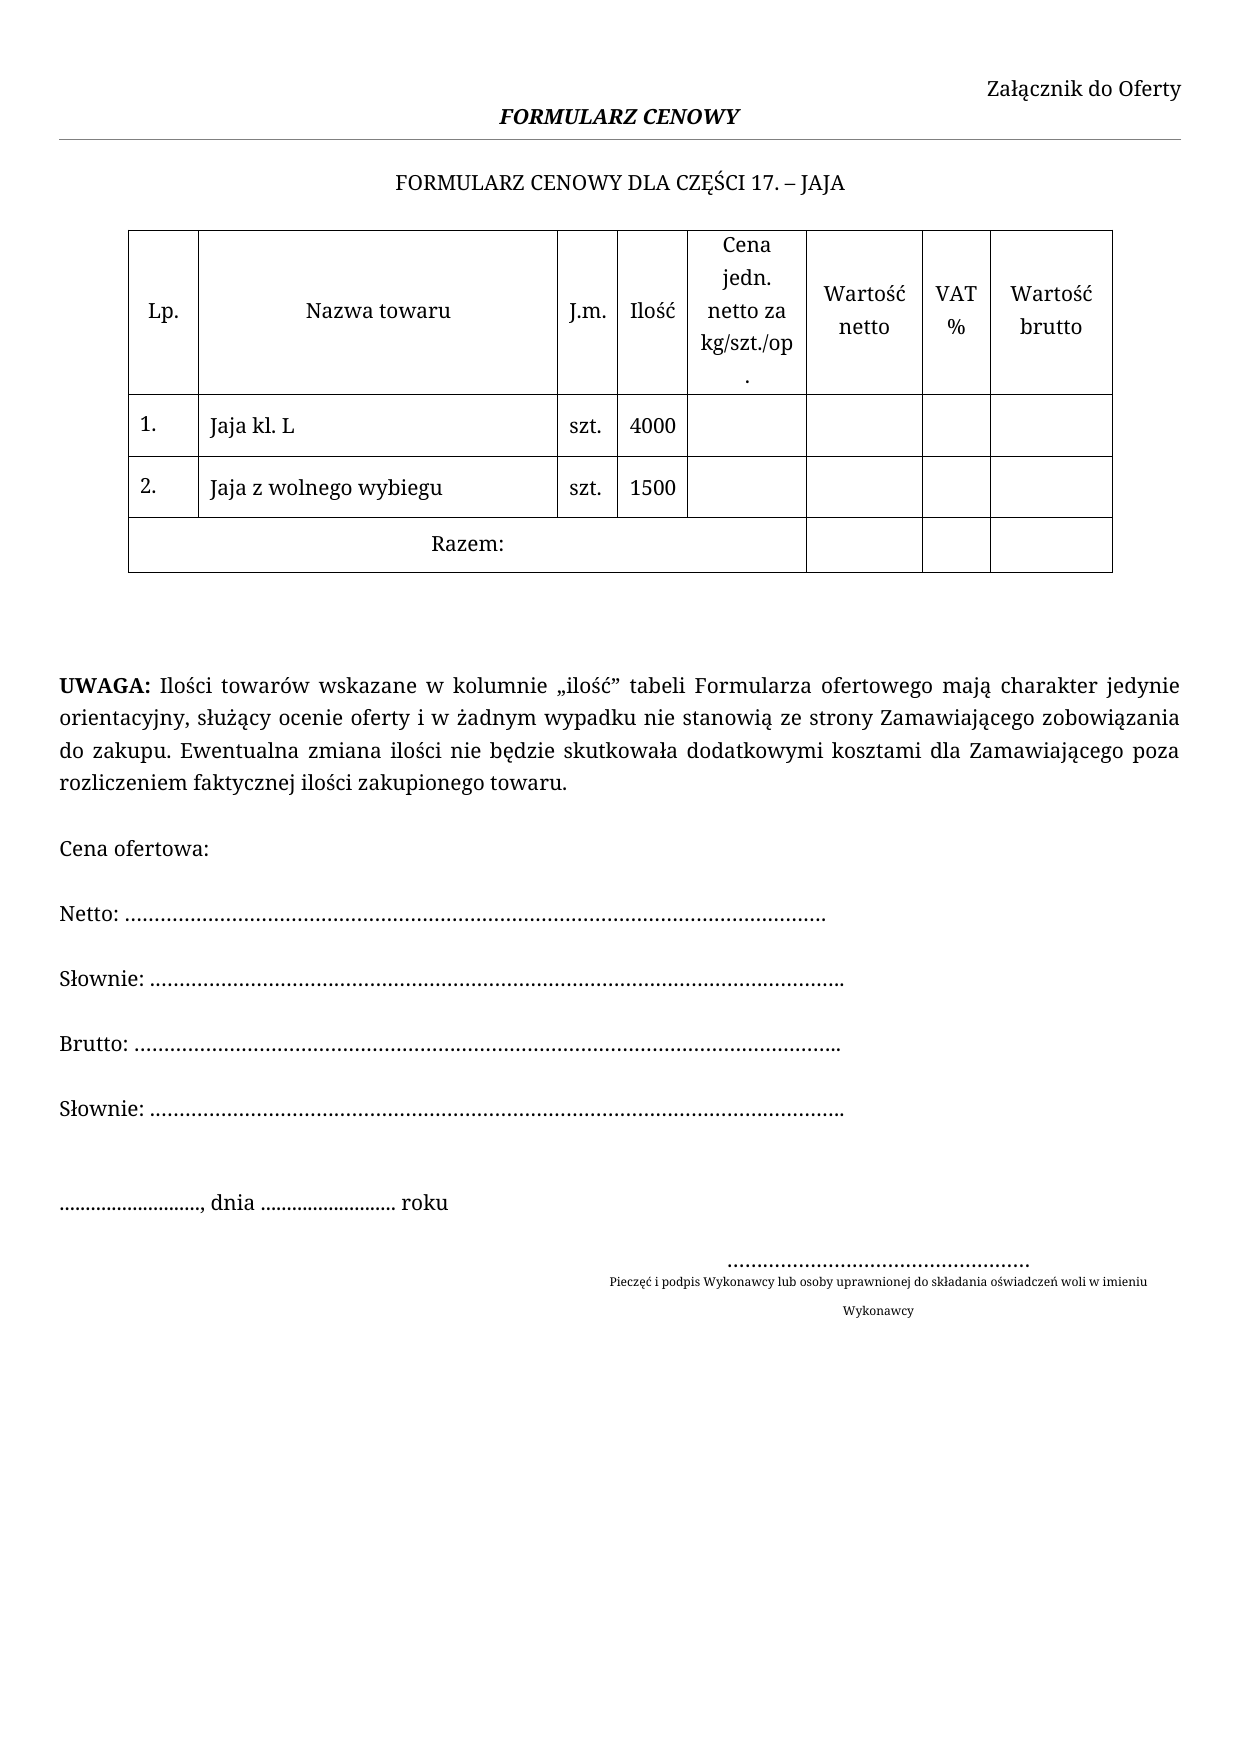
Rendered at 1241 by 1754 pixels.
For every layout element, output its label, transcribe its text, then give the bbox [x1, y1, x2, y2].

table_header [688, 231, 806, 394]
text Brutto: ……………………………………………………………………………………………………….. [59, 1029, 1181, 1058]
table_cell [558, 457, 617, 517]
text Pieczęć i podpis Wykonawcy lub osoby uprawnionej do składania oświadczeń woli w imieniu Wykonawcy [575, 1273, 1181, 1330]
text Słownie: .…………………………………………………………………………………………………….. [59, 1094, 1181, 1123]
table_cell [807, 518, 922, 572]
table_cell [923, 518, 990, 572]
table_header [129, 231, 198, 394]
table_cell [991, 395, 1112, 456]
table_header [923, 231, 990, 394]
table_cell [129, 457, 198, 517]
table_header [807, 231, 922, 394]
text Cena ofertowa: [59, 834, 1181, 862]
text FORMULARZ CENOWY DLA CZĘŚCI 17. – JAJA [59, 168, 1181, 197]
text Załącznik do Oferty [59, 74, 1181, 102]
text UWAGA: Ilości towarów wskazane w kolumnie „ilość” tabeli Formularza ofertowego mają charakter jedynie orientacyjny, służący ocenie oferty i w żadnym wypadku nie stanowią ze strony Zamawiającego zobowiązania do zakupu. Ewentualna zmiana ilości nie będzie skutkowała dodatkowymi kosztami dla Zamawiającego poza rozliczeniem faktycznej ilości zakupionego towaru. [59, 671, 1181, 797]
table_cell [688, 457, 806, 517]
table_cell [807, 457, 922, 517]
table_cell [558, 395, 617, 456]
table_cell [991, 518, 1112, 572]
text Słownie: .…………………………………………………………………………………………………….. [59, 964, 1181, 993]
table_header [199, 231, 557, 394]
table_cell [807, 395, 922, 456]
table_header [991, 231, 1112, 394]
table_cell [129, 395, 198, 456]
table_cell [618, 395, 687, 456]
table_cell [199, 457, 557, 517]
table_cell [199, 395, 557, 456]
text FORMULARZ CENOWY [59, 102, 1181, 139]
text ..........................., dnia .......................... roku [59, 1188, 1181, 1217]
text …………………………………………… [575, 1245, 1181, 1273]
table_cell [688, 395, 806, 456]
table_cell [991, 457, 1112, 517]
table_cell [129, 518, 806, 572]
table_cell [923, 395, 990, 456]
text Netto: ………………………………………………………………………………………………………. [59, 899, 1181, 927]
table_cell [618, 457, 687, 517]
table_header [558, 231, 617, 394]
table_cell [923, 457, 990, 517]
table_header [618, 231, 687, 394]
